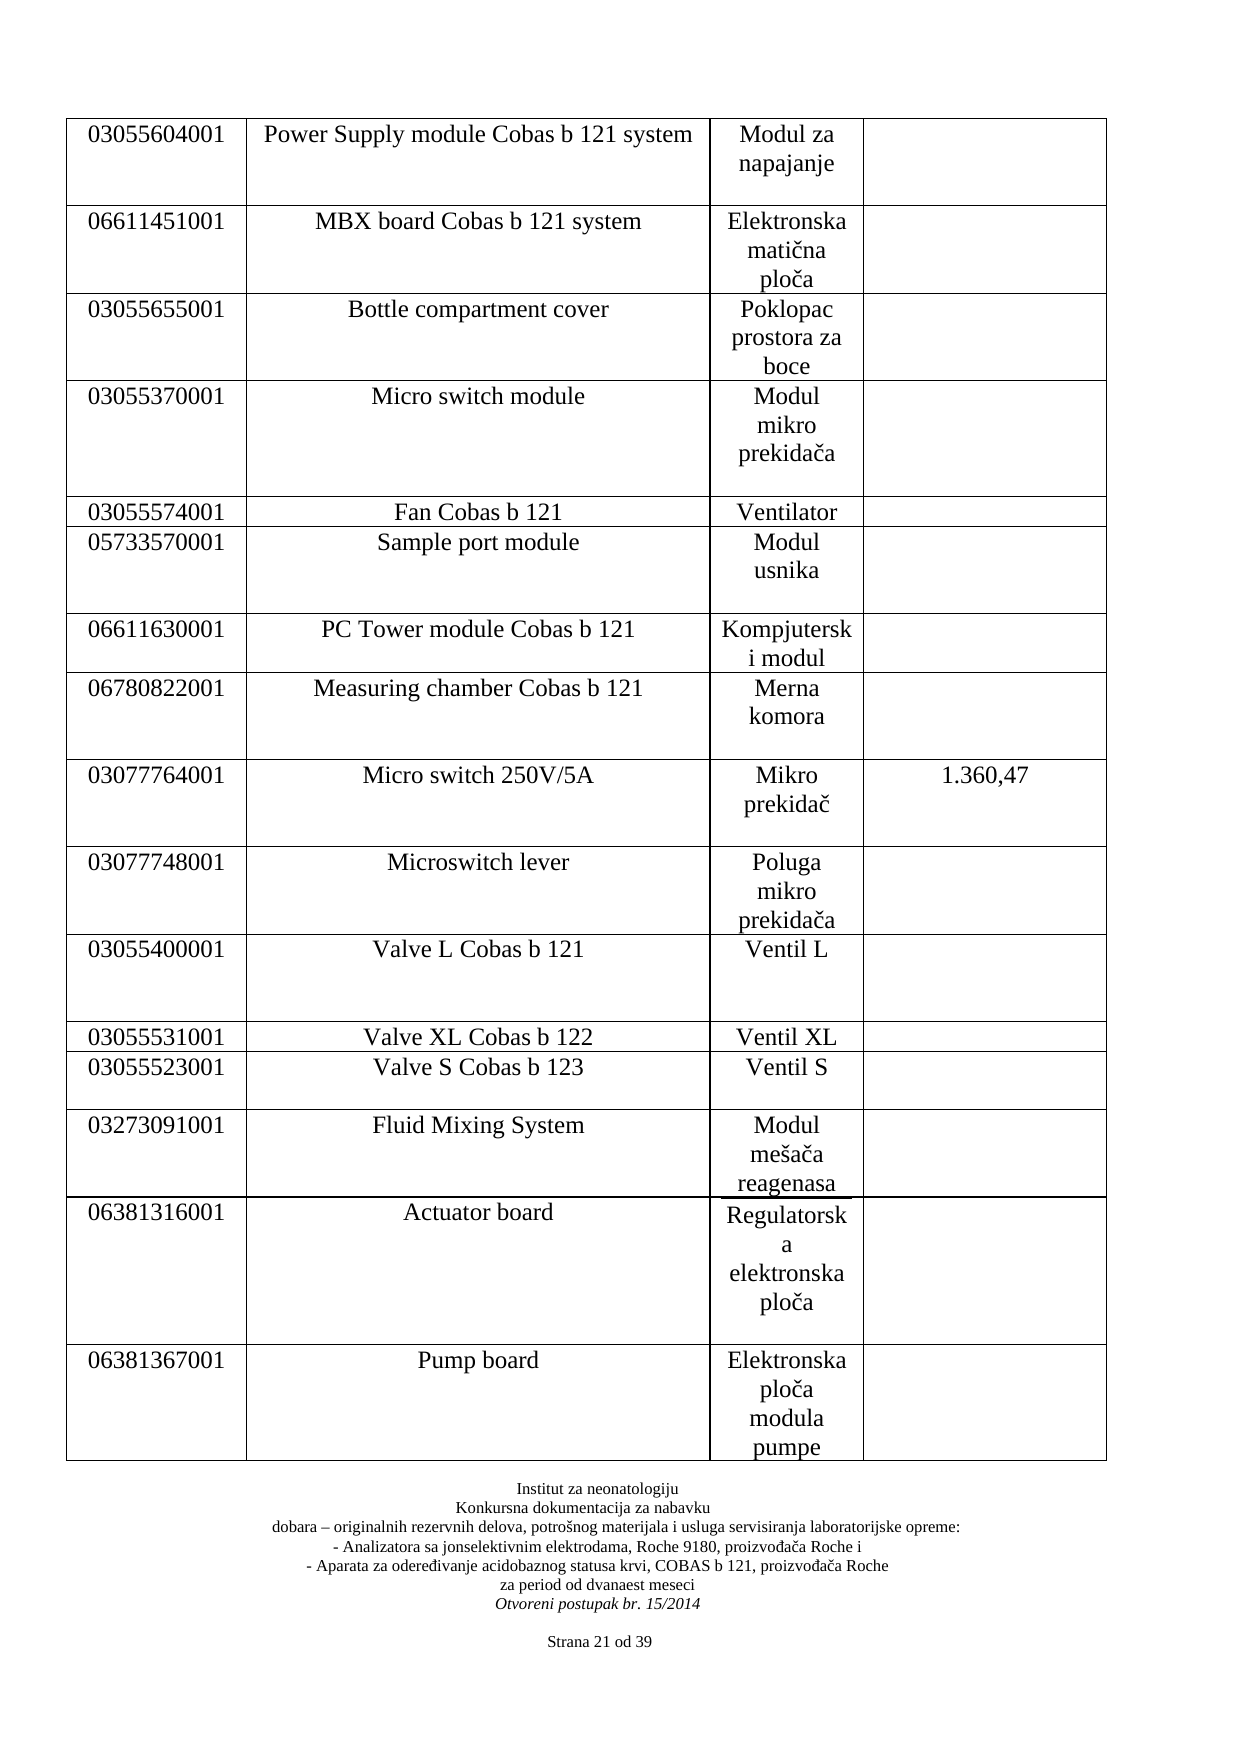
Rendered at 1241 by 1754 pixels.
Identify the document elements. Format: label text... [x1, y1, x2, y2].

table_cell PC Tower module Cobas b 121 [247, 614, 709, 672]
table_cell Valve S Cobas b 123 [247, 1052, 709, 1109]
table_cell Valve XL Cobas b 122 [247, 1022, 709, 1051]
table_cell [864, 497, 1106, 526]
table_cell Ventilator [711, 497, 863, 526]
table_cell [864, 381, 1106, 496]
table_cell 03077748001 [67, 847, 246, 933]
table_cell 06381367001 [67, 1345, 246, 1460]
table_cell Fluid Mixing System [247, 1110, 709, 1196]
table_cell 06780822001 [67, 673, 246, 759]
table_cell 03273091001 [67, 1110, 246, 1196]
table_cell 03055400001 [67, 935, 246, 1021]
table_cell Poklopac prostora za boce [711, 294, 863, 380]
table_cell [864, 1198, 1106, 1344]
table_cell Fan Cobas b 121 [247, 497, 709, 526]
table_cell 03055604001 [67, 119, 246, 205]
table_cell 03077764001 [67, 760, 246, 846]
table_cell 06381316001 [67, 1198, 246, 1344]
table_cell 05733570001 [67, 527, 246, 613]
table_cell [864, 847, 1106, 933]
table_cell [864, 294, 1106, 380]
table_cell Micro switch module [247, 381, 709, 496]
table_cell [864, 1345, 1106, 1460]
table_cell [864, 614, 1106, 672]
table_cell [864, 1110, 1106, 1196]
table_cell [864, 673, 1106, 759]
table_cell Regulatorska elektronska ploča [711, 1198, 863, 1344]
table_cell [864, 1022, 1106, 1051]
table_cell [864, 119, 1106, 205]
table_cell Micro switch 250V/5A [247, 760, 709, 846]
table_cell Power Supply module Cobas b 121 system [247, 119, 709, 205]
table_cell Modul usnika [711, 527, 863, 613]
table_cell Measuring chamber Cobas b 121 [247, 673, 709, 759]
table_cell 1.360,47 [864, 760, 1106, 846]
table_cell Ventil S [711, 1052, 863, 1109]
table_cell Modul mikro prekidača [711, 381, 863, 496]
table_cell 03055523001 [67, 1052, 246, 1109]
table_cell 03055574001 [67, 497, 246, 526]
table_cell [864, 206, 1106, 293]
table_cell [864, 527, 1106, 613]
table_cell Modul za napajanje [711, 119, 863, 205]
table_cell 06611451001 [67, 206, 246, 293]
table_cell MBX board Cobas b 121 system [247, 206, 709, 293]
table_cell Poluga mikro prekidača [711, 847, 863, 933]
table_cell Sample port module [247, 527, 709, 613]
table_cell Pump board [247, 1345, 709, 1460]
table_cell Kompjuterski modul [711, 614, 863, 672]
table_cell Elektronska ploča modula pumpe [711, 1345, 863, 1460]
table_cell Valve L Cobas b 121 [247, 935, 709, 1021]
table_cell Ventil XL [711, 1022, 863, 1051]
table_cell Merna komora [711, 673, 863, 759]
table_cell Elektronska matična ploča [711, 206, 863, 293]
table_cell 03055655001 [67, 294, 246, 380]
table_cell Microswitch lever [247, 847, 709, 933]
table_cell Modul mešača reagenasa [711, 1110, 863, 1196]
table_cell 06611630001 [67, 614, 246, 672]
table_cell Bottle compartment cover [247, 294, 709, 380]
table_cell 03055531001 [67, 1022, 246, 1051]
table_cell Ventil L [711, 935, 863, 1021]
table_cell [864, 1052, 1106, 1109]
table_cell Mikro prekidač [711, 760, 863, 846]
table_cell [864, 935, 1106, 1021]
table_cell 03055370001 [67, 381, 246, 496]
table_cell Actuator board [247, 1198, 709, 1344]
